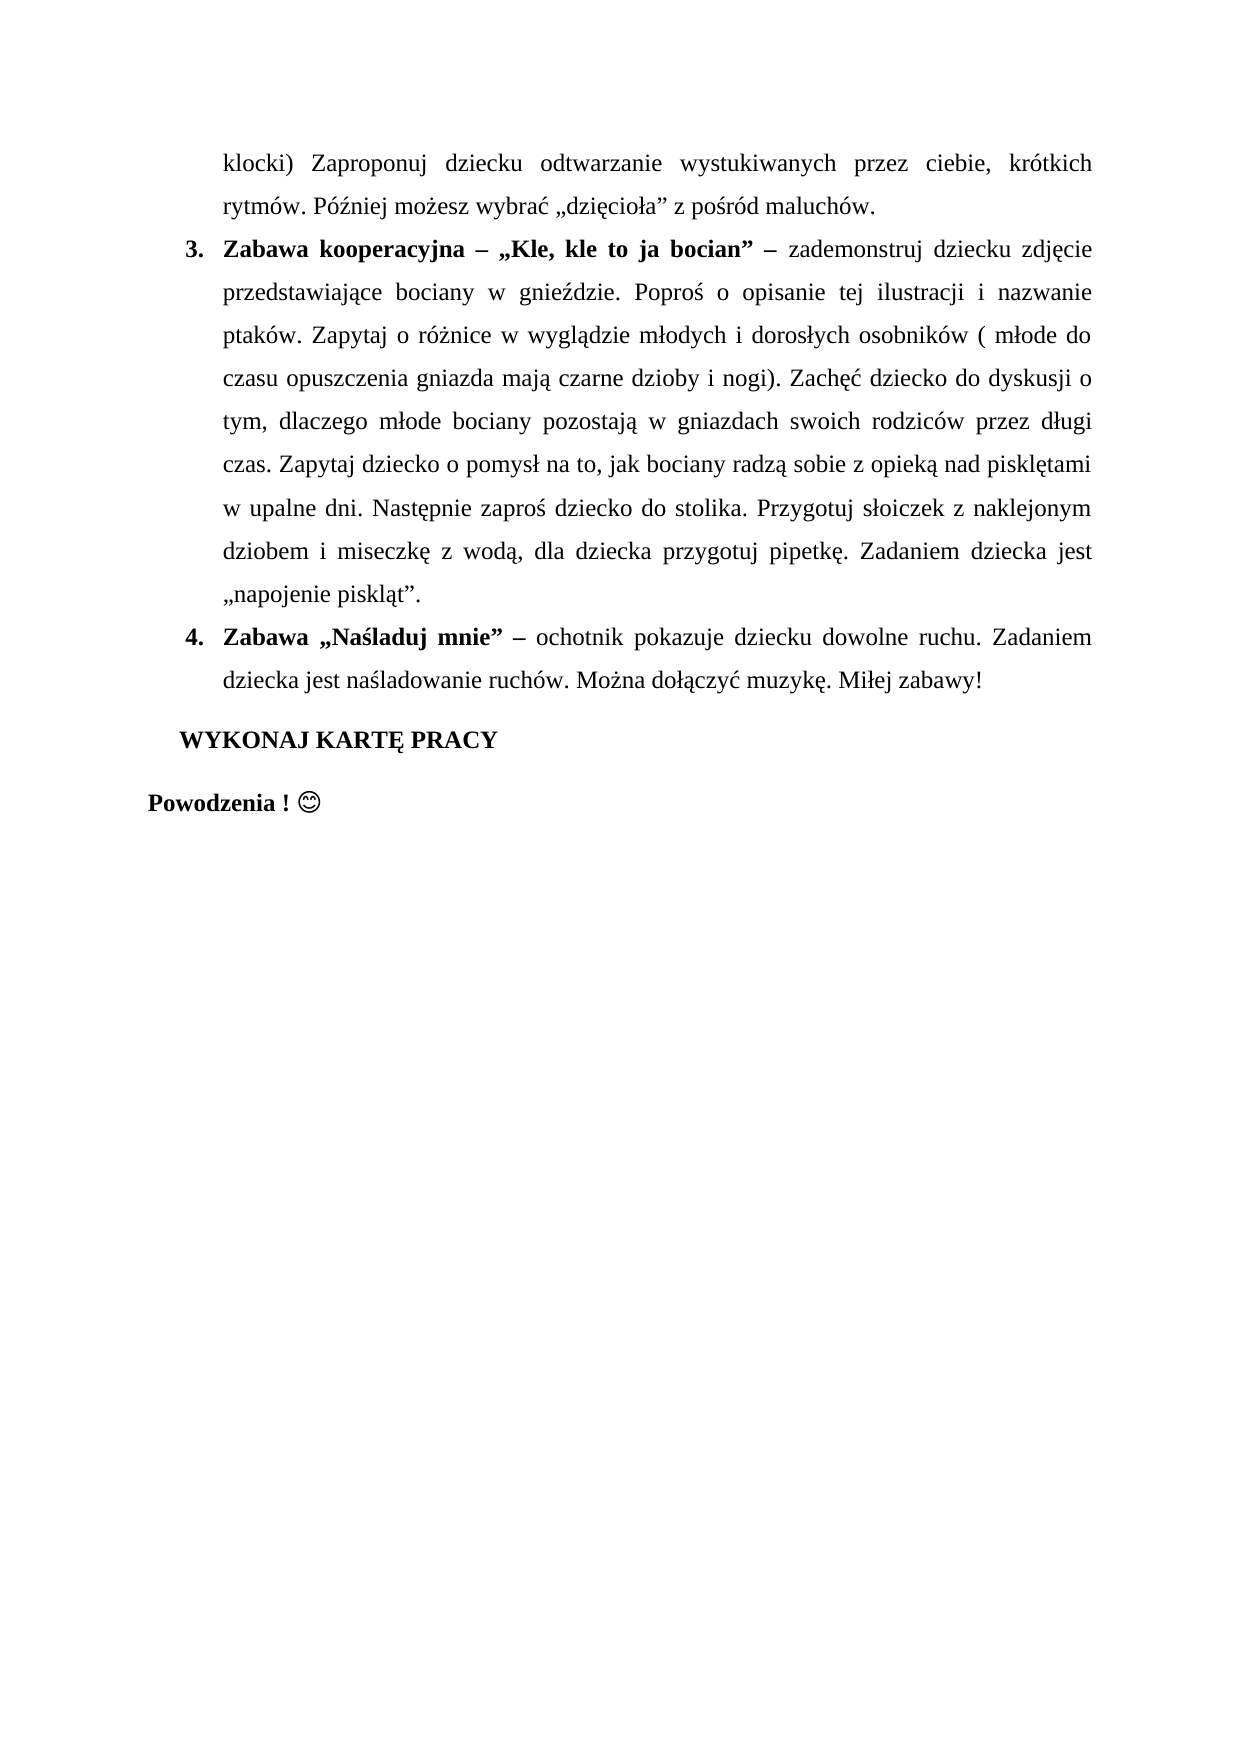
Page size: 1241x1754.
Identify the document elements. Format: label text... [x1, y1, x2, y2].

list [185, 148, 1093, 219]
list Zabawa kooperacyjna – „Kle, kle to ja bocian” – zademonstruj dziecku zdjęcie przedstawiające bociany w gnieździe. Poproś o opisanie tej ilustracji i nazwanie ptaków. Zapytaj o różnice w wyglądzie młodych i dorosłych osobników ( młode do czasu opuszczenia gniazda mają czarne dzioby i nogi). Zachęć dziecko do dyskusji o tym, dlaczego młode bociany pozostają w gniazdach swoich rodziców przez długi czas. Zapytaj dziecko o pomysł na to, jak bociany radzą sobie z opieką nad pisklętami w upalne dni. Następnie zaproś dziecko do stolika. Przygotuj słoiczek z naklejonym dziobem i miseczkę z wodą, dla dziecka przygotuj pipetkę. Zadaniem dziecka jest „napojenie piskląt”. [185, 234, 1093, 608]
text Powodzenia ! [148, 785, 1093, 819]
text WYKONAJ KARTĘ PRACY [148, 725, 1093, 754]
list Zabawa „Naśladuj mnie” – ochotnik pokazuje dziecku dowolne ruchu. Zadaniem dziecka jest naśladowanie ruchów. Można dołączyć muzykę. Miłej zabawy! [185, 622, 1093, 694]
